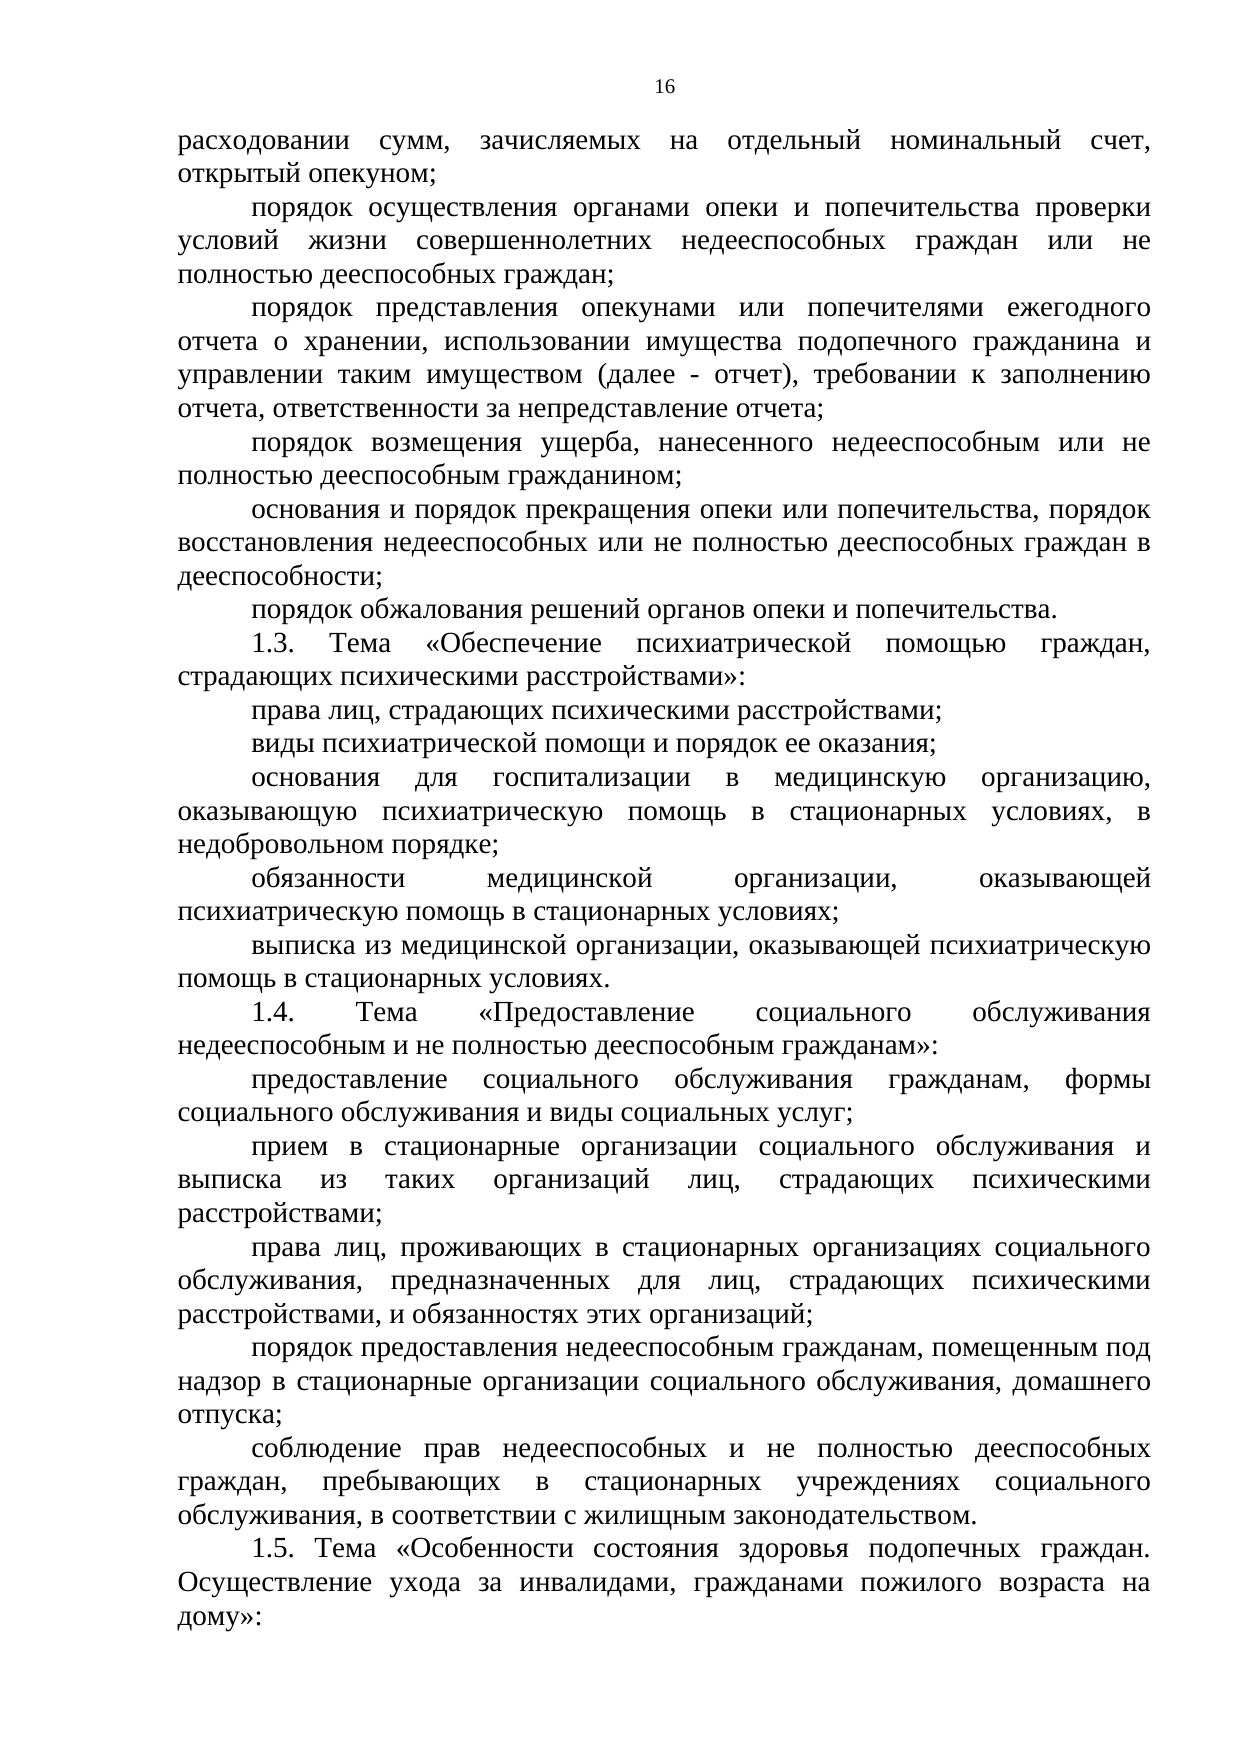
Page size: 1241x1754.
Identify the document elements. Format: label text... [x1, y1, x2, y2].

text 1.3. Тема «Обеспечение психиатрической помощью граждан, страдающих психическими расстройствами»: [177, 625, 1152, 692]
text порядок представления опекунами или попечителями ежегодного отчета о хранении, использовании имущества подопечного гражданина и управлении таким имуществом (далее - отчет), требовании к заполнению отчета, ответственности за непредставление отчета; [177, 289, 1152, 424]
text основания для госпитализации в медицинскую организацию, оказывающую психиатрическую помощь в стационарных условиях, в недобровольном порядке; [177, 759, 1152, 860]
text порядок возмещения ущерба, нанесенного недееспособным или не полностью дееспособным гражданином; [177, 424, 1152, 491]
text обязанности медицинской организации, оказывающей психиатрическую помощь в стационарных условиях; [177, 860, 1152, 927]
text 1.5. Тема «Особенности состояния здоровья подопечных граждан. Осуществление ухода за инвалидами, гражданами пожилого возраста на дому»: [177, 1531, 1152, 1631]
text порядок осуществления органами опеки и попечительства проверки условий жизни совершеннолетних недееспособных граждан или не полностью дееспособных граждан; [177, 189, 1152, 289]
text права лиц, страдающих психическими расстройствами; [177, 692, 1152, 726]
text 1.4. Тема «Предоставление социального обслуживания недееспособным и не полностью дееспособным гражданам»: [177, 994, 1152, 1061]
text права лиц, проживающих в стационарных организациях социального обслуживания, предназначенных для лиц, страдающих психическими расстройствами, и обязанностях этих организаций; [177, 1229, 1152, 1329]
text прием в стационарные организации социального обслуживания и выписка из таких организаций лиц, страдающих психическими расстройствами; [177, 1128, 1152, 1229]
text виды психиатрической помощи и порядок ее оказания; [177, 726, 1152, 759]
text выписка из медицинской организации, оказывающей психиатрическую помощь в стационарных условиях. [177, 927, 1152, 994]
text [177, 122, 1152, 189]
text порядок обжалования решений органов опеки и попечительства. [177, 591, 1152, 625]
text основания и порядок прекращения опеки или попечительства, порядок восстановления недееспособных или не полностью дееспособных граждан в дееспособности; [177, 491, 1152, 591]
text предоставление социального обслуживания гражданам, формы социального обслуживания и виды социальных услуг; [177, 1061, 1152, 1128]
text порядок предоставления недееспособным гражданам, помещенным под надзор в стационарные организации социального обслуживания, домашнего отпуска; [177, 1329, 1152, 1430]
text соблюдение прав недееспособных и не полностью дееспособных граждан, пребывающих в стационарных учреждениях социального обслуживания, в соответствии с жилищным законодательством. [177, 1430, 1152, 1531]
